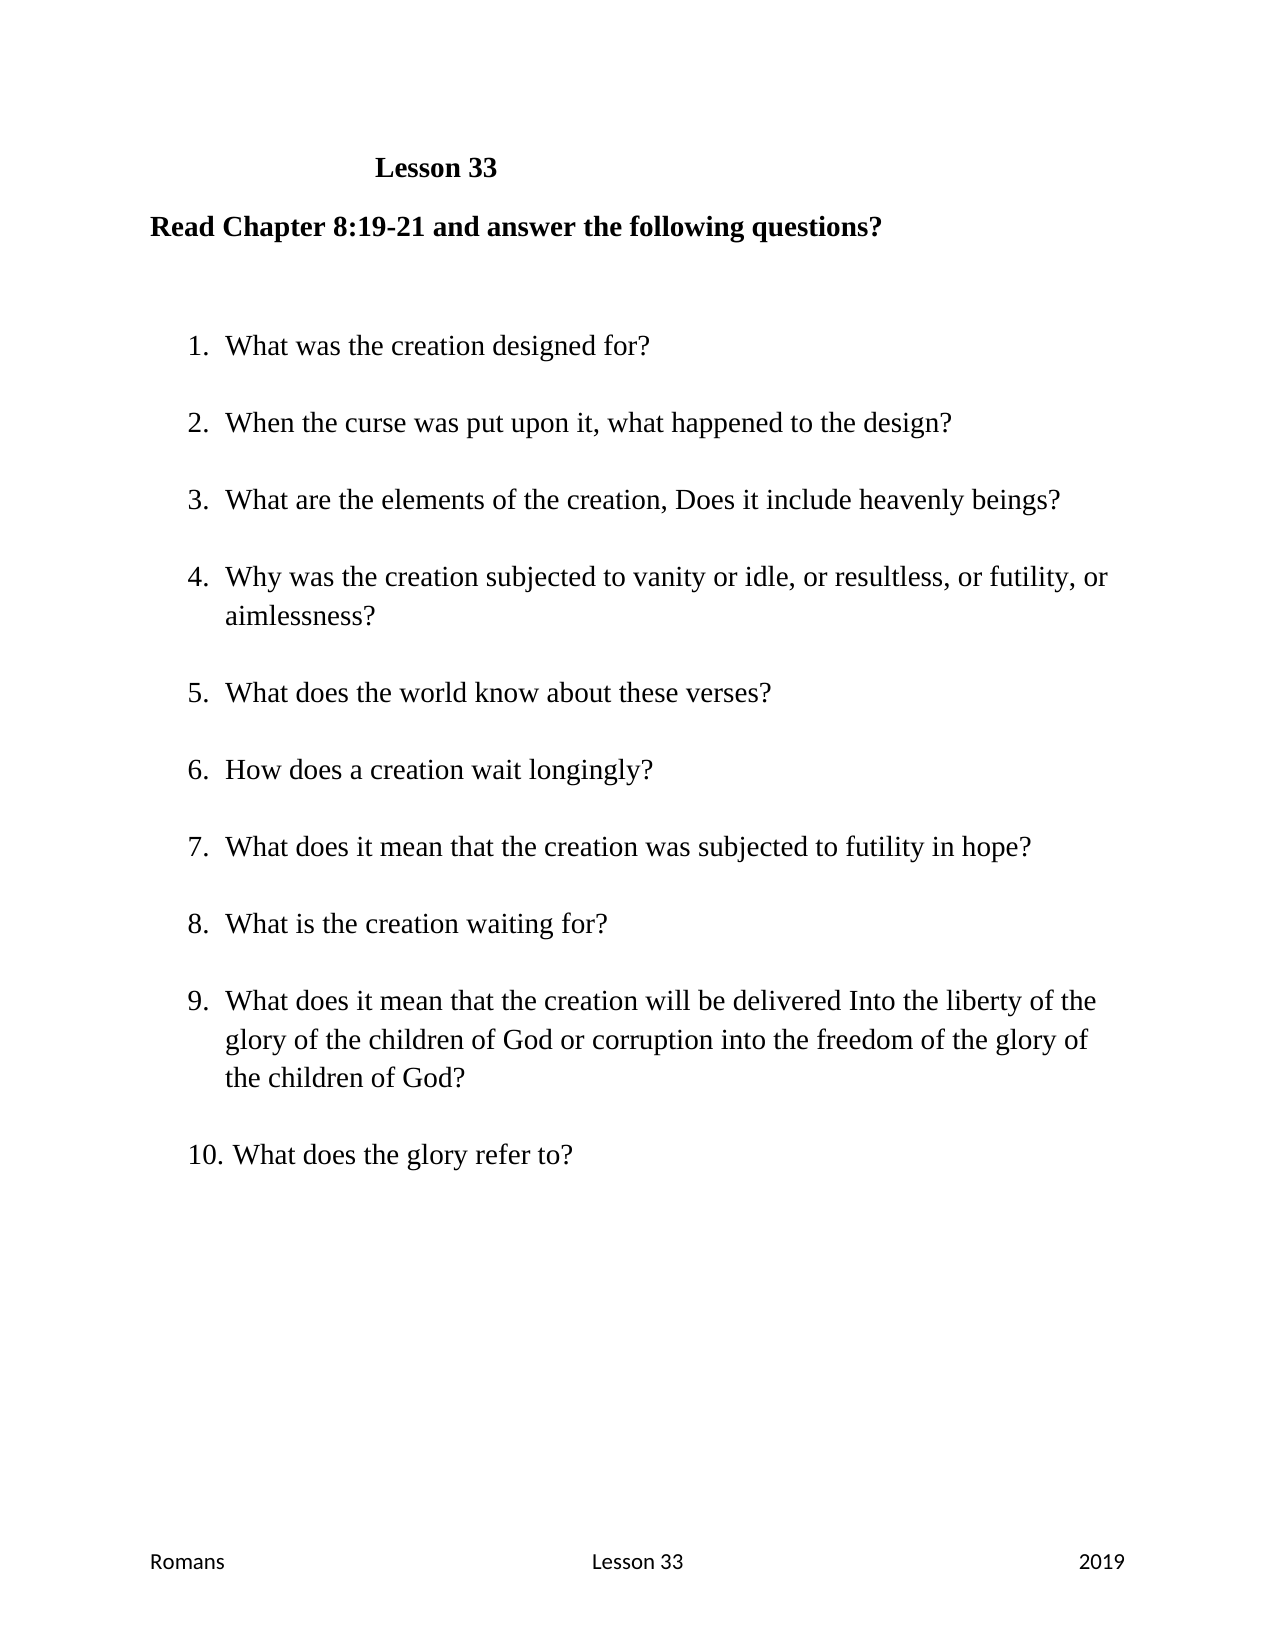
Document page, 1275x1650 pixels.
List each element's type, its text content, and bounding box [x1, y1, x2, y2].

list How does a creation wait longingly? [187, 752, 1125, 786]
list When the curse was put upon it, what happened to the design? [187, 405, 1125, 439]
list What does the world know about these verses? [187, 675, 1125, 708]
list Why was the creation subjected to vanity or idle, or resultless, or futility, or aimlessness? [187, 559, 1125, 631]
text Read Chapter 8:19-21 and answer the following questions? [150, 209, 1125, 243]
list What was the creation designed for? [187, 328, 1125, 362]
list What is the creation waiting for? [187, 906, 1125, 940]
list What does it mean that the creation will be delivered Into the liberty of the glory of the children of God or corruption into the freedom of the glory of the children of God? [187, 983, 1125, 1094]
list What does it mean that the creation was subjected to futility in hope? [187, 829, 1125, 863]
list What are the elements of the creation, Does it include heavenly beings? [187, 482, 1125, 516]
text Lesson 33 [300, 150, 1125, 183]
list What does the glory refer to? [187, 1137, 1125, 1171]
